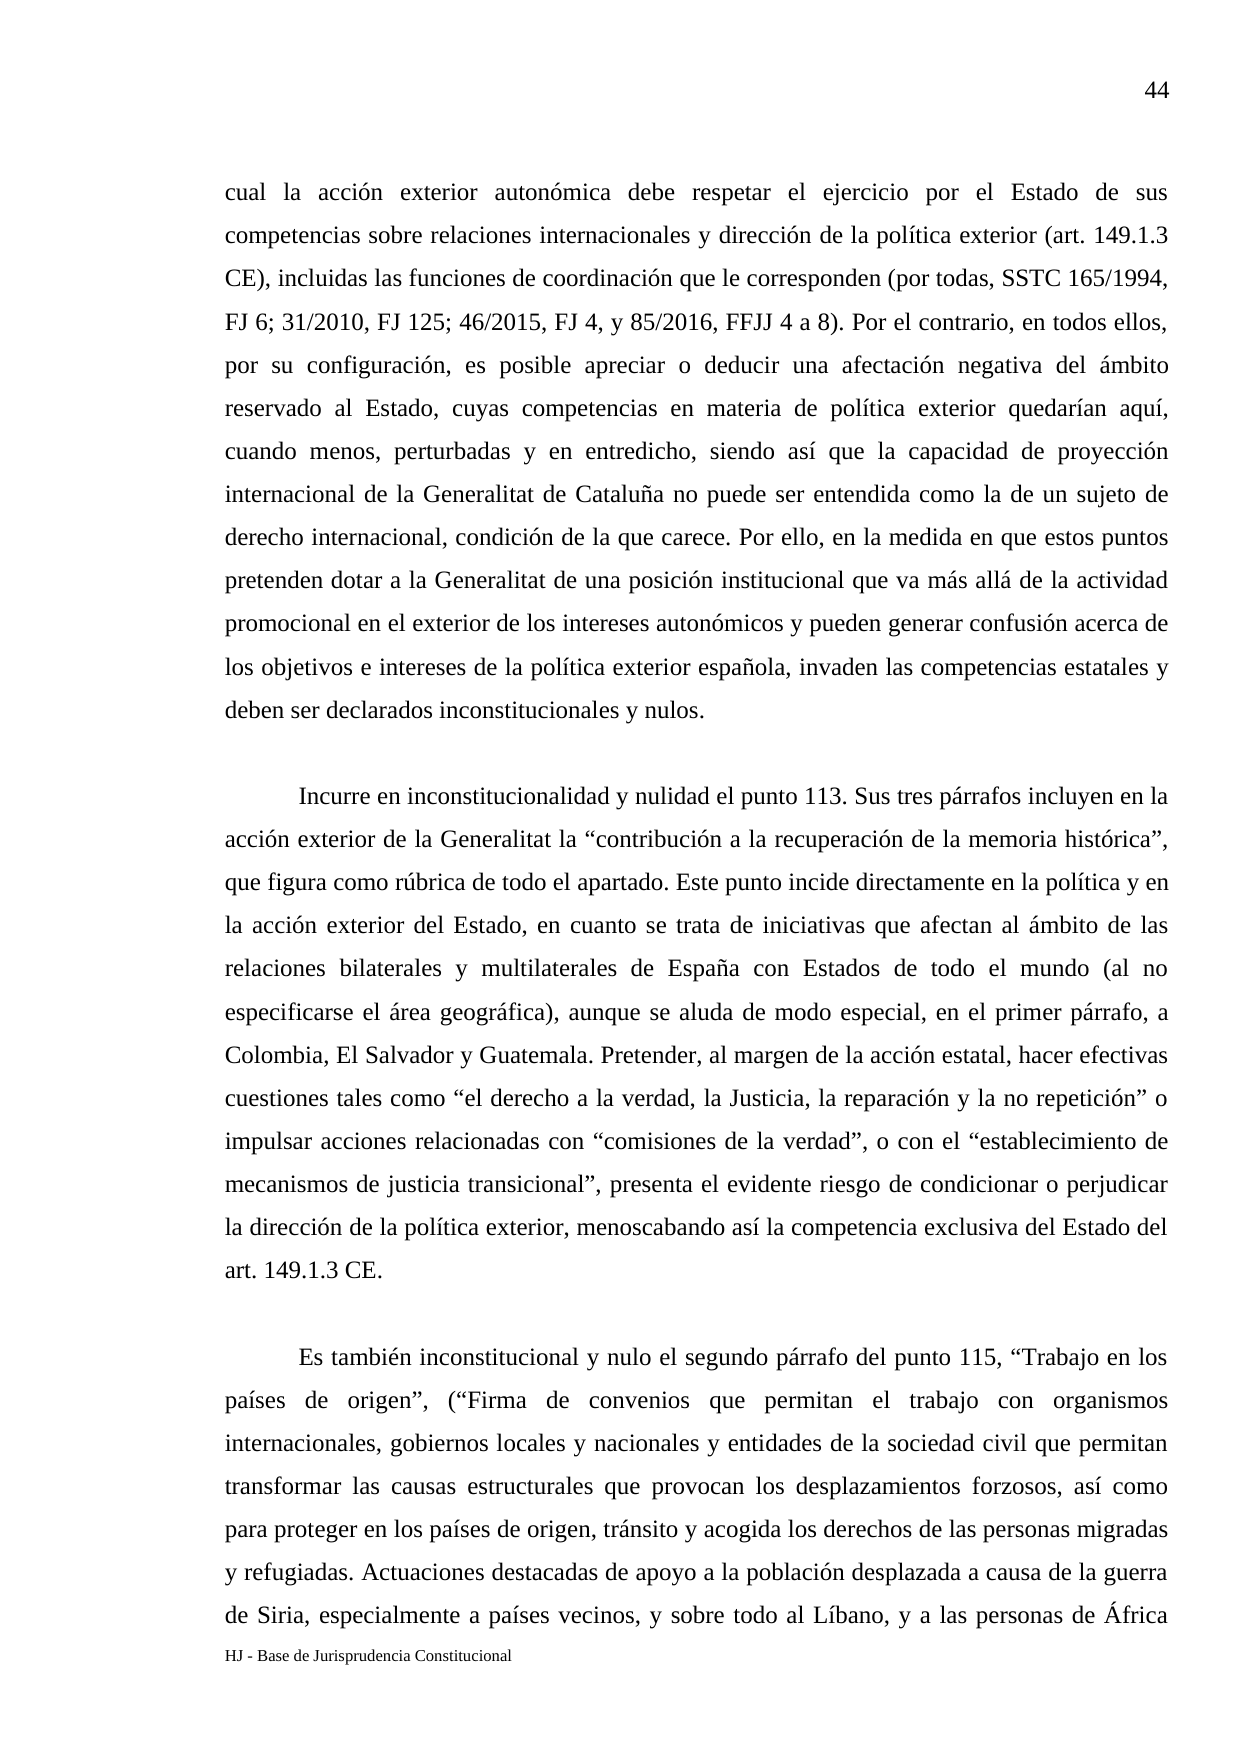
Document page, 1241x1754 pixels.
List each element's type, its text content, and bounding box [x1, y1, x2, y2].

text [224, 177, 1169, 723]
text Incurre en inconstitucionalidad y nulidad el punto 113. Sus tres párrafos incluyen en la acción exterior de la Generalitat la “contribución a la recuperación de la memoria histórica”, que figura como rúbrica de todo el apartado. Este punto incide directamente en la política y en la acción exterior del Estado, en cuanto se trata de iniciativas que afectan al ámbito de las relaciones bilaterales y multilaterales de España con Estados de todo el mundo (al no especificarse el área geográfica), aunque se aluda de modo especial, en el primer párrafo, a Colombia, El Salvador y Guatemala. Pretender, al margen de la acción estatal, hacer efectivas cuestiones tales como “el derecho a la verdad, la Justicia, la reparación y la no repetición” o impulsar acciones relacionadas con “comisiones de la verdad”, o con el “establecimiento de mecanismos de justicia transicional”, presenta el evidente riesgo de condicionar o perjudicar la dirección de la política exterior, menoscabando así la competencia exclusiva del Estado del art. 149.1.3 CE. [224, 781, 1169, 1284]
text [224, 1342, 1169, 1629]
